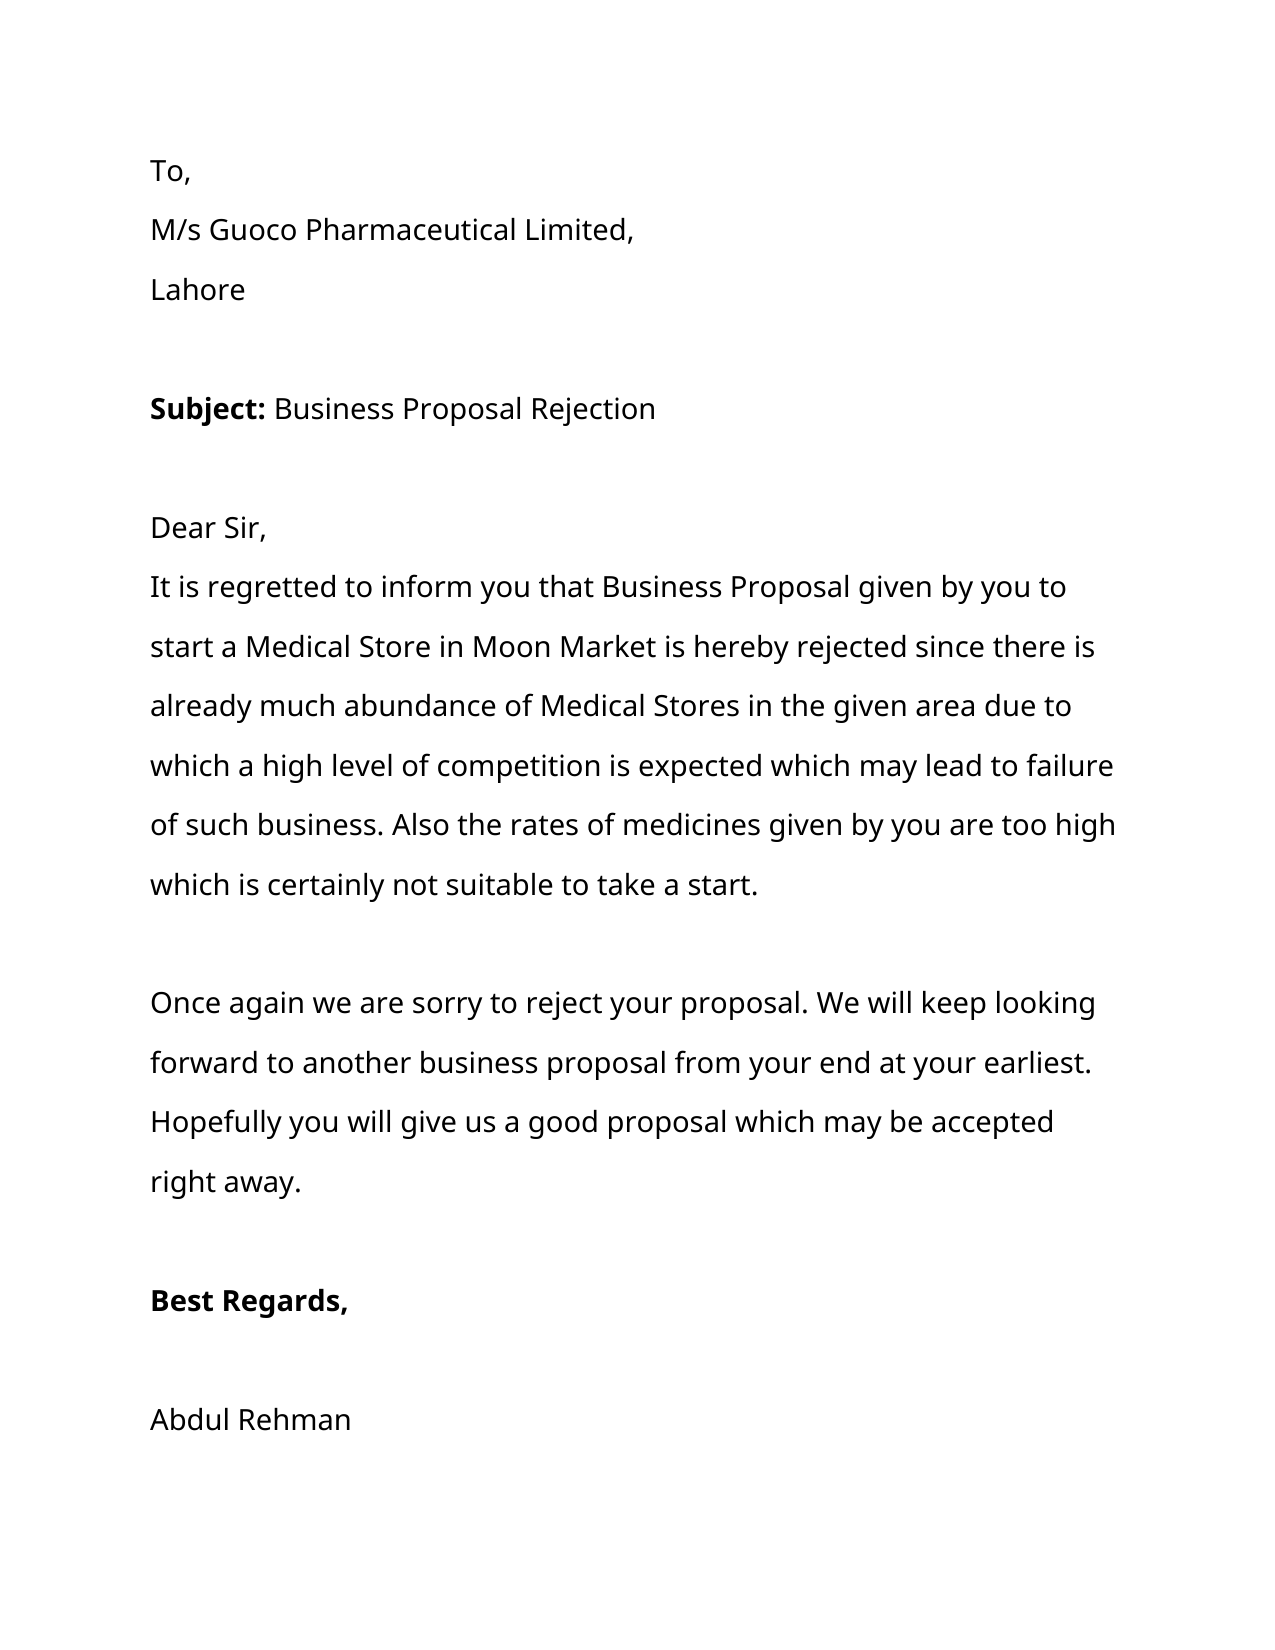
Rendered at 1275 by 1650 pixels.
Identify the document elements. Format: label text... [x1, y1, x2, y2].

text It is regretted to inform you that Business Proposal given by you to start a Medical Store in Moon Market is hereby rejected since there is already much abundance of Medical Stores in the given area due to which a high level of competition is expected which may lead to failure of such business. Also the rates of medicines given by you are too high which is certainly not suitable to take a start. [150, 566, 1125, 903]
text Once again we are sorry to reject your proposal. We will keep looking forward to another business proposal from your end at your earliest. Hopefully you will give us a good proposal which may be accepted right away. [150, 983, 1125, 1201]
text Dear Sir, [150, 507, 1125, 547]
text Best Regards, [150, 1280, 1125, 1320]
text Abdul Rehman [150, 1399, 1125, 1439]
text To, M/s Guoco Pharmaceutical Limited, Lahore [150, 150, 1125, 309]
text Subject: Business Proposal Rejection [150, 388, 1125, 428]
